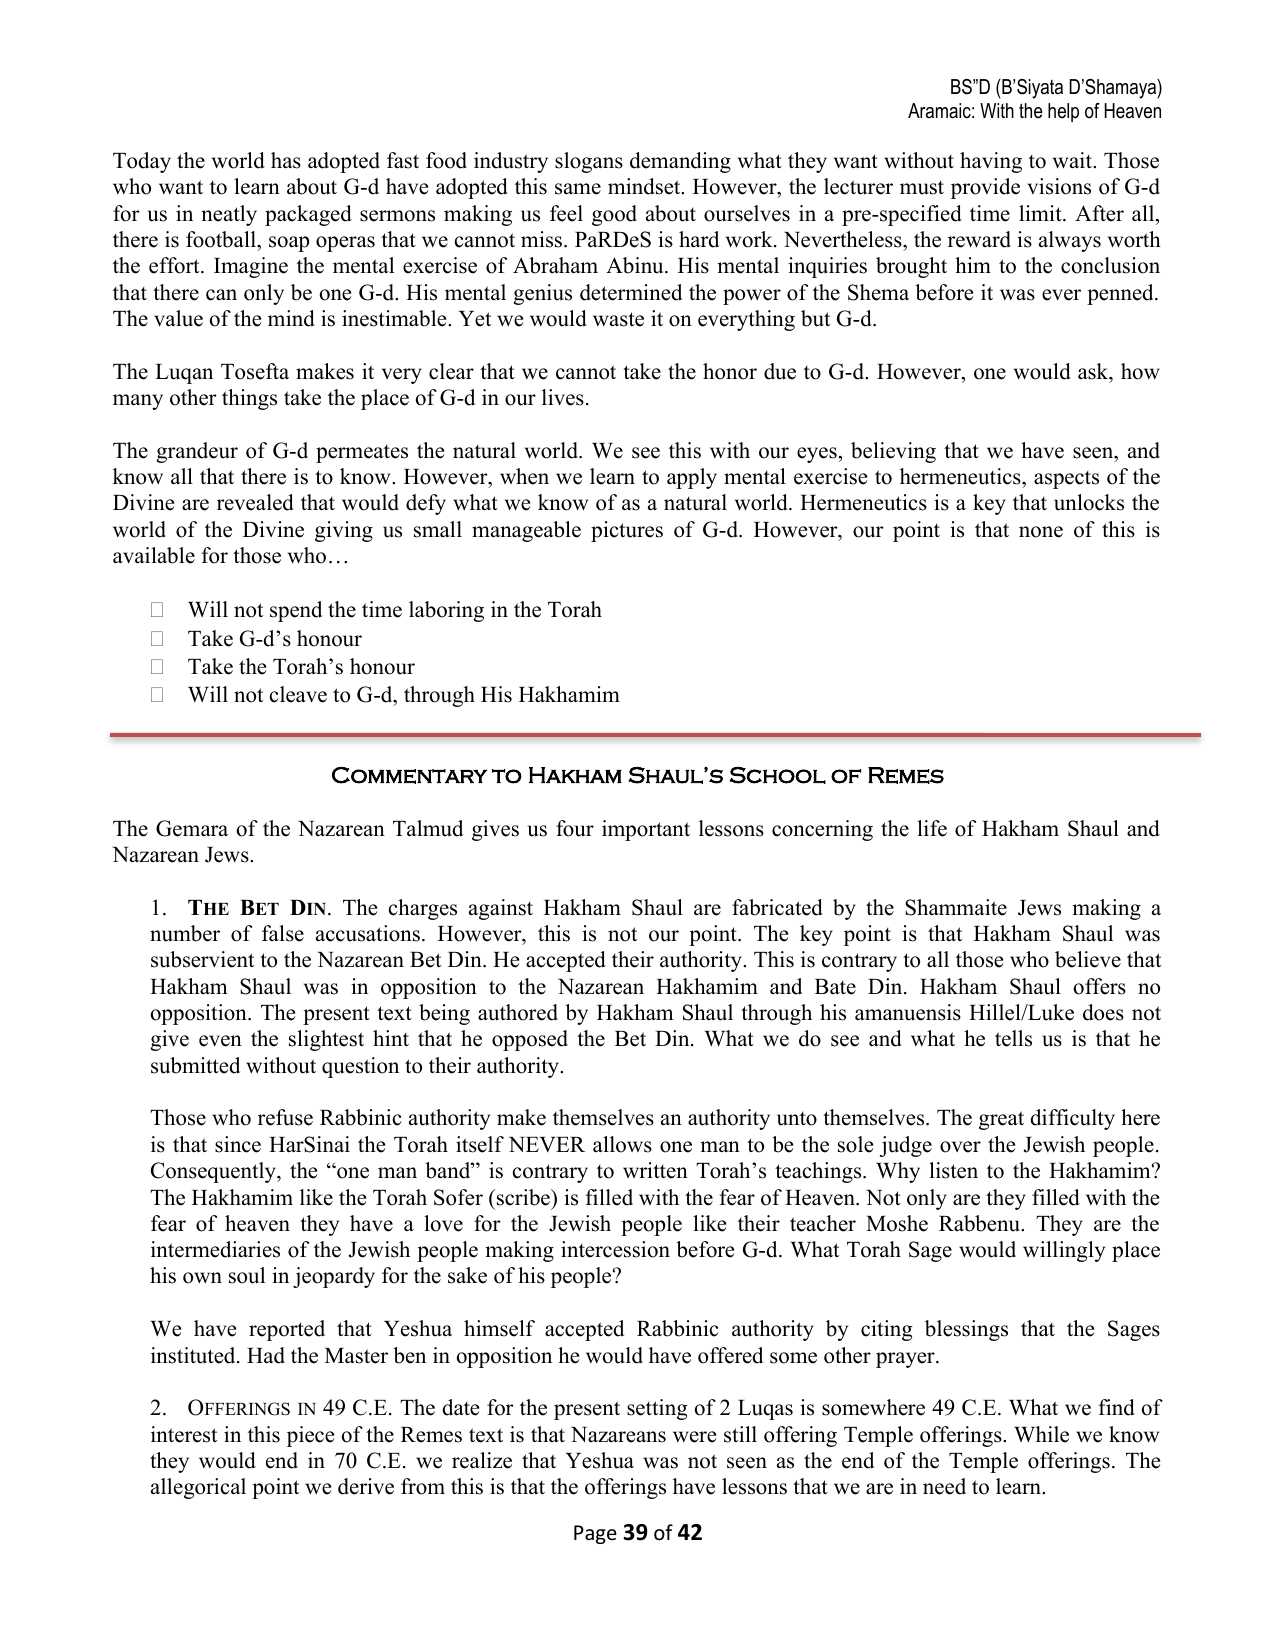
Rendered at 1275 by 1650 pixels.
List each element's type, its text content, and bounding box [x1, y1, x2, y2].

text We have reported that Yeshua himself accepted Rabbinic authority by citing blessings that the Sages instituted. Had the Master ben in opposition he would have offered some other prayer. [150, 1315, 1162, 1368]
text Commentary to Hakham Shaul’s School of Remes [112, 760, 1162, 788]
list Take G-d’s honour [150, 623, 1162, 651]
list Take the Torah’s honour [150, 651, 1162, 679]
list Will not cleave to G-d, through His Hakhamim [150, 679, 1162, 707]
text The Gemara of the Nazarean Talmud gives us four important lessons concerning the life of Hakham Shaul and Nazarean Jews. [112, 814, 1162, 867]
text 2. Offerings in 49 C.E. The date for the present setting of 2 Luqas is somewhere 49 C.E. What we find of interest in this piece of the Remes text is that Nazareans were still offering Temple offerings. While we know they would end in 70 C.E. we realize that Yeshua was not seen as the end of the Temple offerings. The allegorical point we derive from this is that the offerings have lessons that we are in need to learn. [150, 1394, 1162, 1500]
list Will not spend the time laboring in the Torah [150, 595, 1162, 623]
text 1. The Bet Din. The charges against Hakham Shaul are fabricated by the Shammaite Jews making a number of false accusations. However, this is not our point. The key point is that Hakham Shaul was subservient to the Nazarean Bet Din. He accepted their authority. This is contrary to all those who believe that Hakham Shaul was in opposition to the Nazarean Hakhamim and Bate Din. Hakham Shaul offers no opposition. The present text being authored by Hakham Shaul through his amanuensis Hillel/Luke does not give even the slightest hint that he opposed the Bet Din. What we do see and what he tells us is that he submitted without question to their authority. [150, 894, 1162, 1078]
text Those who refuse Rabbinic authority make themselves an authority unto themselves. The great difficulty here is that since HarSinai the Torah itself NEVER allows one man to be the sole judge over the Jewish people. Consequently, the “one man band” is contrary to written Torah’s teachings. Why listen to the Hakhamim? The Hakhamim like the Torah Sofer (scribe) is filled with the fear of Heaven. Not only are they filled with the fear of heaven they have a love for the Jewish people like their teacher Moshe Rabbenu. They are the intermediaries of the Jewish people making intercession before G-d. What Torah Sage would willingly place his own soul in jeopardy for the sake of his people? [150, 1104, 1162, 1289]
text Today the world has adopted fast food industry slogans demanding what they want without having to wait. Those who want to learn about G-d have adopted this same mindset. However, the lecturer must provide visions of G-d for us in neatly packaged sermons making us feel good about ourselves in a pre-specified time limit. After all, there is football, soap operas that we cannot miss. PaRDeS is hard work. Nevertheless, the reward is always worth the effort. Imagine the mental exercise of Abraham Abinu. His mental inquiries brought him to the conclusion that there can only be one G-d. His mental genius determined the power of the Shema before it was ever penned. The value of the mind is inestimable. Yet we would waste it on everything but G-d. [112, 147, 1162, 331]
text The Luqan Tosefta makes it very clear that we cannot take the honor due to G-d. However, one would ask, how many other things take the place of G-d in our lives. [112, 358, 1162, 410]
text The grandeur of G-d permeates the natural world. We see this with our eyes, believing that we have seen, and know all that there is to know. However, when we learn to apply mental exercise to hermeneutics, aspects of the Divine are revealed that would defy what we know of as a natural world. Hermeneutics is a key that unlocks the world of the Divine giving us small manageable pictures of G-d. However, our point is that none of this is available for those who… [112, 437, 1162, 568]
